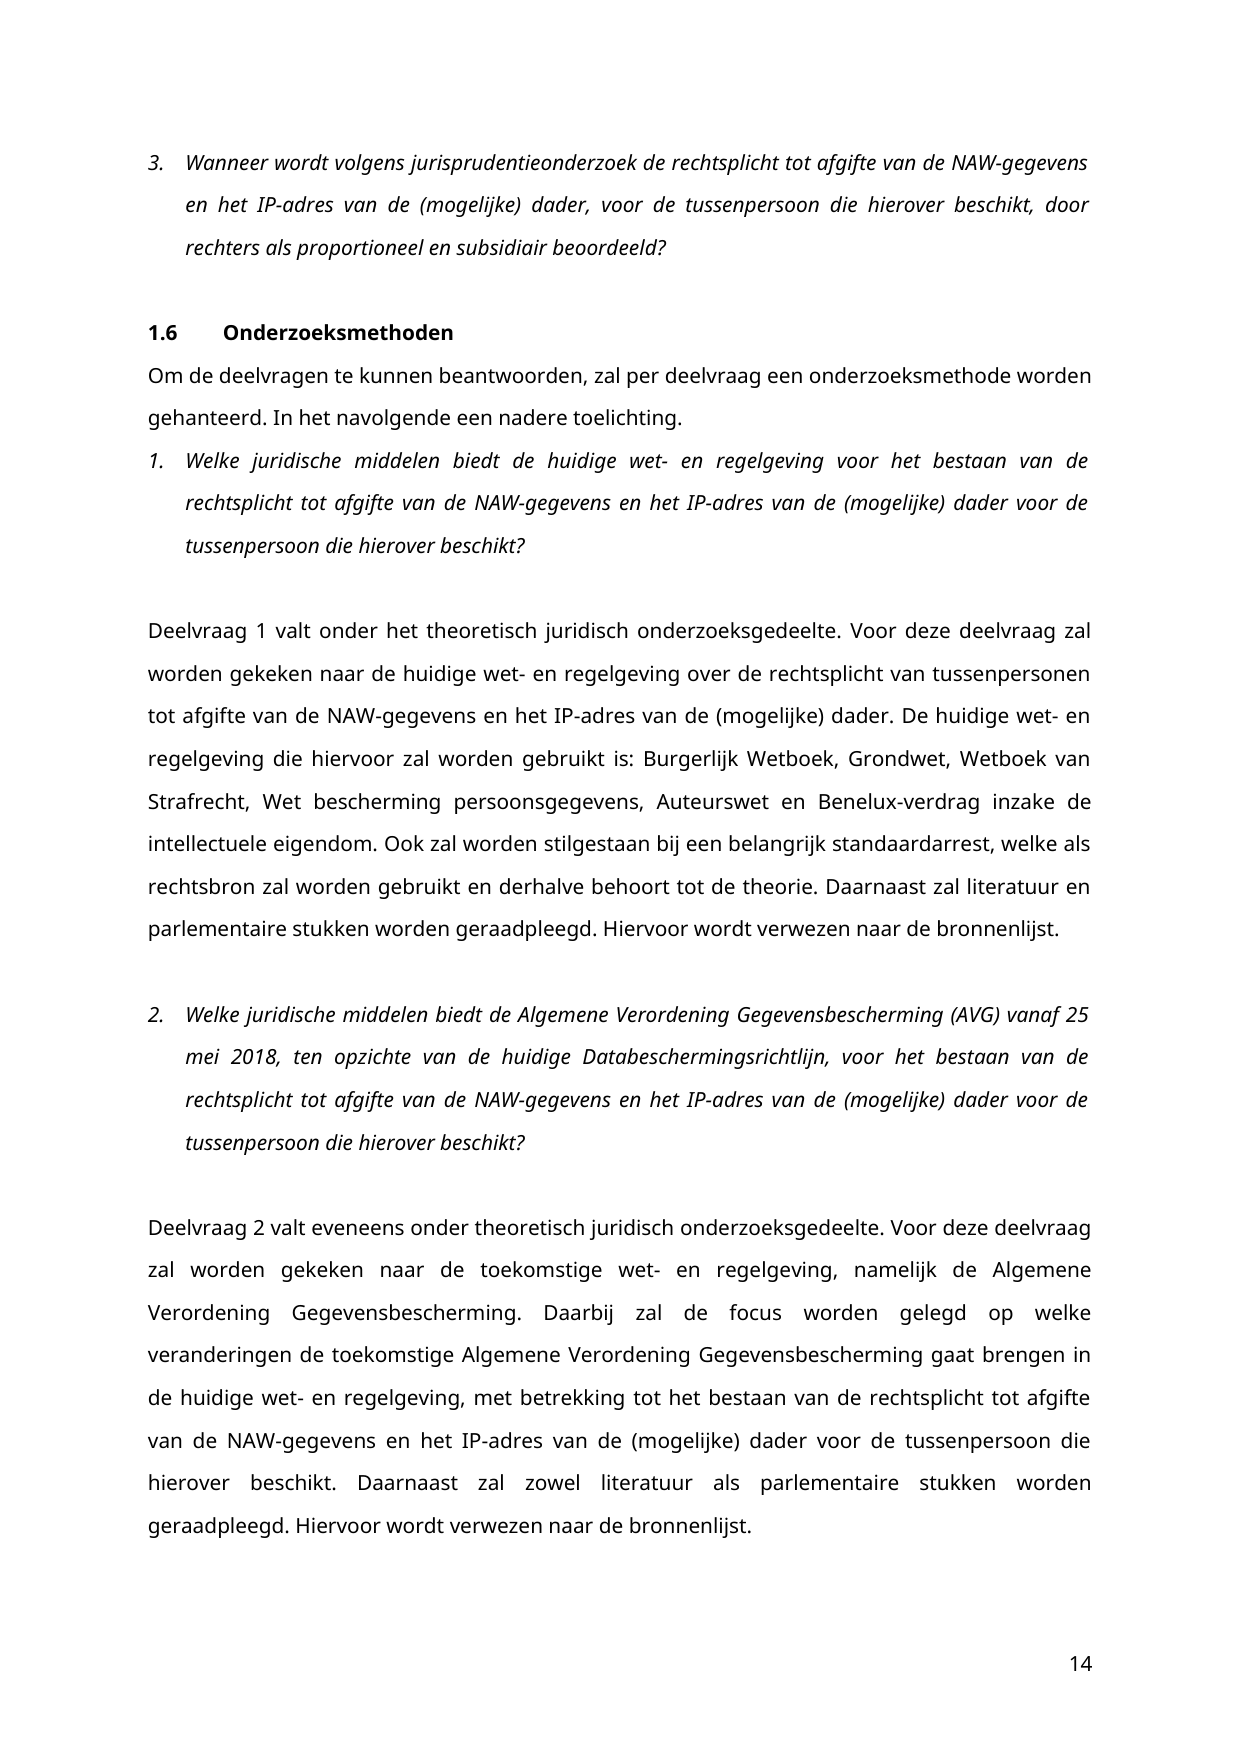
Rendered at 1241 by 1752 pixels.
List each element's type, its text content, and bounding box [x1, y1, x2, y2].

list Wanneer wordt volgens jurisprudentieonderzoek de rechtsplicht tot afgifte van de NAW-gegevens en het IP-adres van de (mogelijke) dader, voor de tussenpersoon die hierover beschikt, door rechters als proportioneel en subsidiair beoordeeld? [148, 148, 1092, 261]
text Om de deelvragen te kunnen beantwoorden, zal per deelvraag een onderzoeksmethode worden gehanteerd. In het navolgende een nadere toelichting. [148, 361, 1092, 432]
list Welke juridische middelen biedt de Algemene Verordening Gegevensbescherming (AVG) vanaf 25 mei 2018, ten opzichte van de huidige Databeschermingsrichtlijn, voor het bestaan van de rechtsplicht tot afgifte van de NAW-gegevens en het IP-adres van de (mogelijke) dader voor de tussenpersoon die hierover beschikt? [148, 1000, 1092, 1156]
list Onderzoeksmethoden [148, 318, 1092, 347]
text Deelvraag 1 valt onder het theoretisch juridisch onderzoeksgedeelte. Voor deze deelvraag zal worden gekeken naar de huidige wet- en regelgeving over de rechtsplicht van tussenpersonen tot afgifte van de NAW-gegevens en het IP-adres van de (mogelijke) dader. De huidige wet- en regelgeving die hiervoor zal worden gebruikt is: Burgerlijk Wetboek, Grondwet, Wetboek van Strafrecht, Wet bescherming persoonsgegevens, Auteurswet en Benelux-verdrag inzake de intellectuele eigendom. Ook zal worden stilgestaan bij een belangrijk standaardarrest, welke als rechtsbron zal worden gebruikt en derhalve behoort tot de theorie. Daarnaast zal literatuur en parlementaire stukken worden geraadpleegd. Hiervoor wordt verwezen naar de bronnenlijst. [148, 616, 1092, 943]
text Deelvraag 2 valt eveneens onder theoretisch juridisch onderzoeksgedeelte. Voor deze deelvraag zal worden gekeken naar de toekomstige wet- en regelgeving, namelijk de Algemene Verordening Gegevensbescherming. Daarbij zal de focus worden gelegd op welke veranderingen de toekomstige Algemene Verordening Gegevensbescherming gaat brengen in de huidige wet- en regelgeving, met betrekking tot het bestaan van de rechtsplicht tot afgifte van de NAW-gegevens en het IP-adres van de (mogelijke) dader voor de tussenpersoon die hierover beschikt. Daarnaast zal zowel literatuur als parlementaire stukken worden geraadpleegd. Hiervoor wordt verwezen naar de bronnenlijst. [148, 1213, 1092, 1539]
